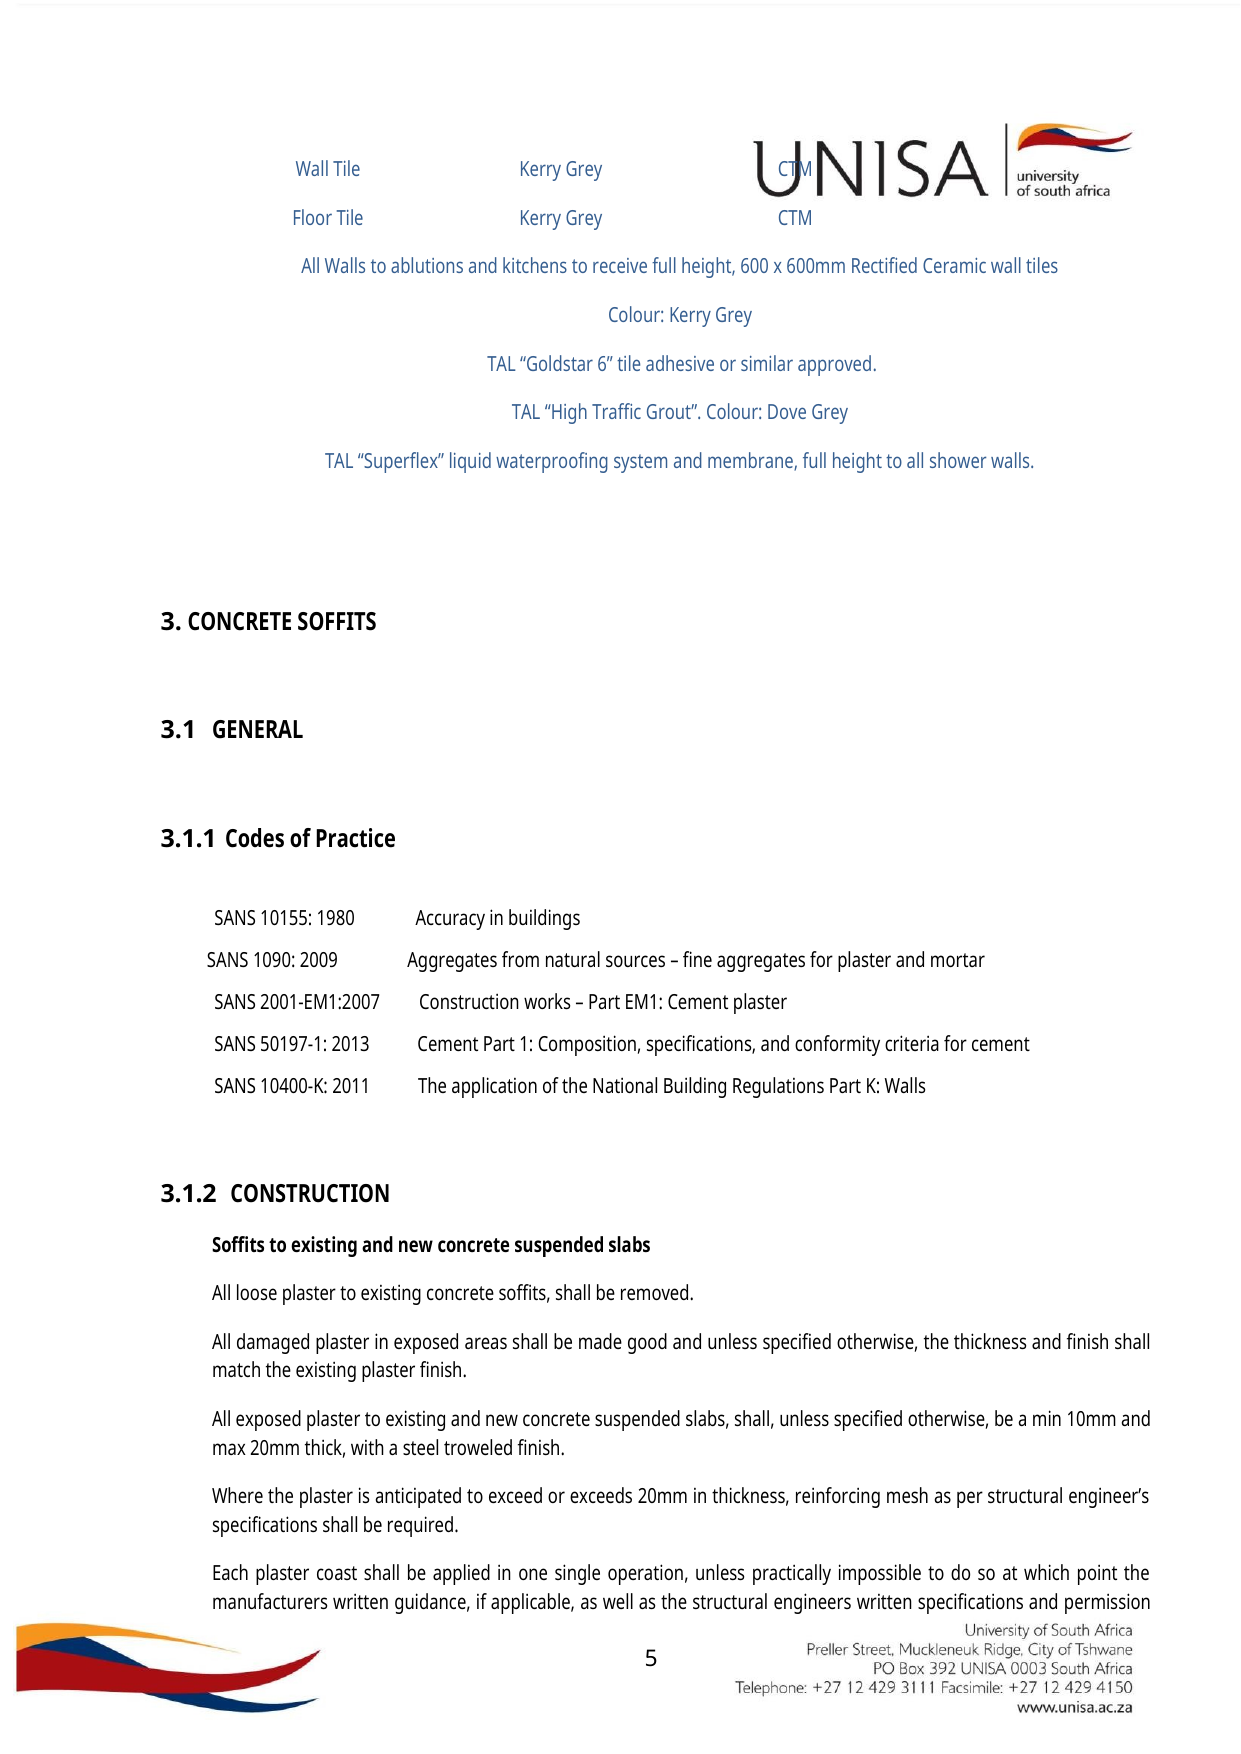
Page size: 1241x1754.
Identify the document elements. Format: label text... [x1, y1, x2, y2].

picture [13, 3, 1241, 1720]
subtitle Where the plaster is anticipated to exceed or exceeds 20mm in thickness, reinforcing mesh as per structural engineer’s specifications shall be required. [212, 1481, 1152, 1538]
list SANS 10155: 1980 Accuracy in buildings [214, 903, 1139, 931]
table_cell Floor Tile [212, 183, 444, 231]
subtitle Soffits to existing and new concrete suspended slabs [212, 1230, 1152, 1258]
subtitle All exposed plaster to existing and new concrete suspended slabs, shall, unless specified otherwise, be a min 10mm and max 20mm thick, with a steel troweled finish. [212, 1404, 1152, 1461]
text SANS 1090: 2009 Aggregates from natural sources – fine aggregates for plaster and mortar [187, 945, 1139, 973]
table_cell Kerry Grey [444, 183, 677, 231]
subtitle GENERAL [160, 712, 1152, 746]
table_cell CTM [678, 183, 913, 231]
subtitle All loose plaster to existing concrete soffits, shall be removed. [212, 1278, 1152, 1307]
subtitle CONSTRUCTION [160, 1176, 1152, 1210]
subtitle All damaged plaster in exposed areas shall be made good and unless specified otherwise, the thickness and finish shall match the existing plaster finish. [212, 1327, 1152, 1384]
list SANS 50197-1: 2013 Cement Part 1: Composition, specifications, and conformity criteria for cement [214, 1029, 1139, 1058]
list SANS 2001-EM1:2007 Construction works – Part EM1: Cement plaster [214, 987, 1139, 1016]
subtitle Codes of Practice [160, 820, 1152, 854]
table_cell CTM [678, 134, 913, 182]
table_cell [913, 183, 1148, 231]
table_cell Wall Tile [212, 134, 444, 182]
list SANS 10400-K: 2011 The application of the National Building Regulations Part K: Walls [214, 1071, 1139, 1100]
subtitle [212, 1558, 1152, 1615]
subtitle CONCRETE SOFFITS [160, 603, 1152, 637]
table_cell [913, 134, 1148, 182]
table_cell Kerry Grey [444, 134, 677, 182]
table_cell All Walls to ablutions and kitchens to receive full height, 600 x 600mm Rectified Ceramic wall tiles Colour: Kerry Grey TAL “Goldstar 6” tile adhesive or similar approved. TAL “High Traffic Grout”. Colour: Dove Grey TAL “Superflex” liquid waterproofing system and membrane, full height to all shower walls. [212, 231, 1148, 474]
